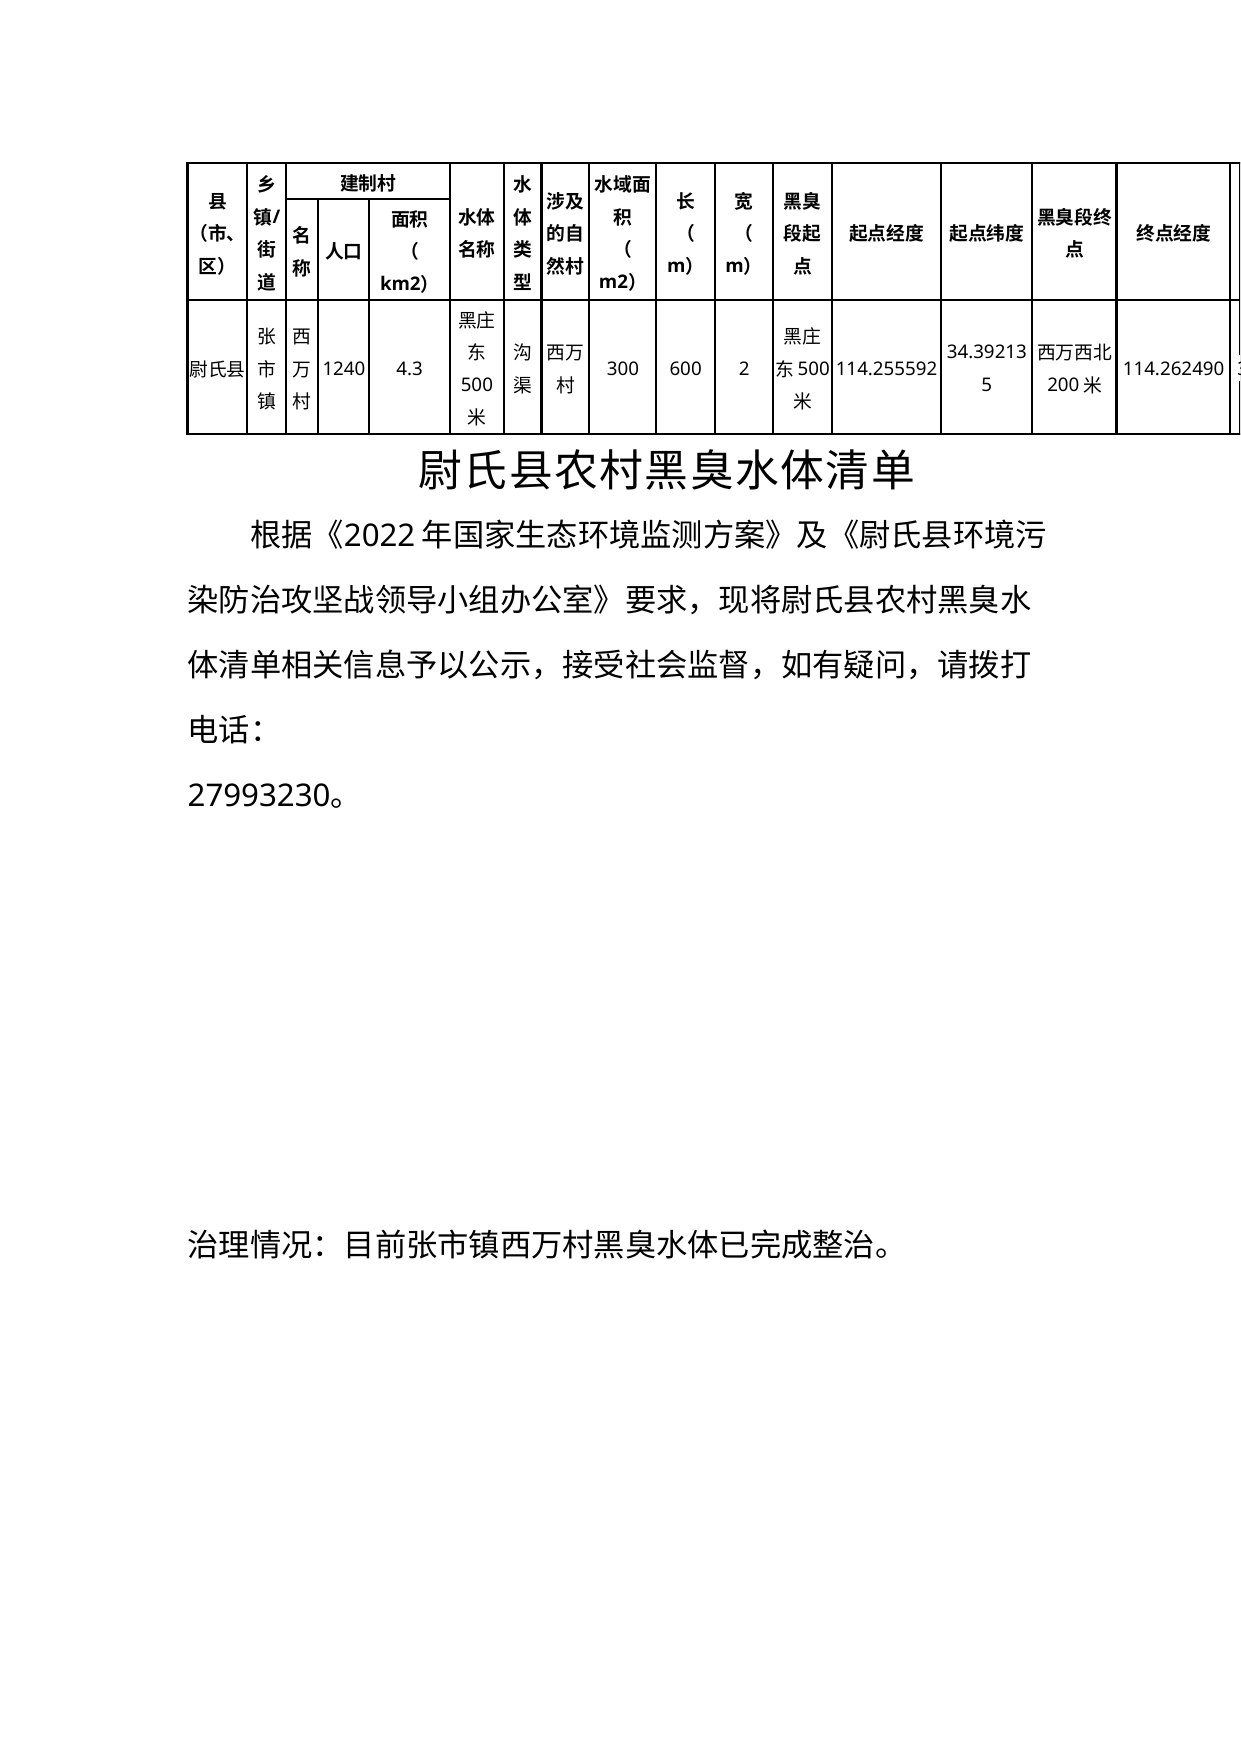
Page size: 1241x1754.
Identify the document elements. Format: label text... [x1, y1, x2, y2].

table_header 建制村 [287, 164, 449, 198]
table_header 长（m） [657, 164, 714, 299]
table_header 水体名称 [451, 164, 503, 299]
text 治理情况：目前张市镇西万村黑臭水体已完成整治。 [187, 1210, 1053, 1275]
table_header 黑臭段终点 [1033, 164, 1115, 299]
table_cell 西万村 [543, 301, 588, 433]
table_cell 2 [716, 301, 772, 433]
table_header 县（市、区） [189, 164, 246, 299]
table_cell 西万村 [287, 301, 317, 433]
table_cell 西万西北200米 [1033, 301, 1115, 433]
table_cell 34.392135 [942, 301, 1031, 433]
table_header 水体类型 [505, 164, 540, 299]
table_cell 面积（km2） [370, 200, 449, 299]
table_header 乡镇/街道 [248, 164, 285, 299]
table_header 黑臭段起点 [774, 164, 831, 299]
table_cell 114.262490 [1118, 301, 1229, 433]
table_cell 张市镇 [248, 301, 285, 433]
table_cell 名称 [287, 200, 317, 299]
table_cell 300 [590, 301, 655, 433]
table_header 宽（m） [716, 164, 772, 299]
table_cell 1240 [319, 301, 368, 433]
text 根据《2022年国家生态环境监测方案》及《尉氏县环境污染防治攻坚战领导小组办公室》要求，现将尉氏县农村黑臭水体清单相关信息予以公示，接受社会监督，如有疑问，请拨打电话： [187, 500, 1053, 760]
text 尉氏县农村黑臭水体清单 [187, 435, 1053, 500]
table_cell 人口 [319, 200, 368, 299]
table_header 水域面积（m2） [590, 164, 655, 299]
table_header 终点经度 [1118, 164, 1229, 299]
table_header 起点经度 [833, 164, 940, 299]
table_cell 尉氏县 [189, 301, 246, 433]
table_cell 114.255592 [833, 301, 940, 433]
table_cell 600 [657, 301, 714, 433]
table_cell 黑庄东500米 [451, 301, 503, 433]
table_cell 4.3 [370, 301, 449, 433]
table_header 涉及的自然村 [543, 164, 588, 299]
text 27993230。 [187, 760, 1053, 825]
table_cell 黑庄东500米 [774, 301, 831, 433]
table_cell 沟渠 [505, 301, 540, 433]
table_header 起点纬度 [942, 164, 1031, 299]
